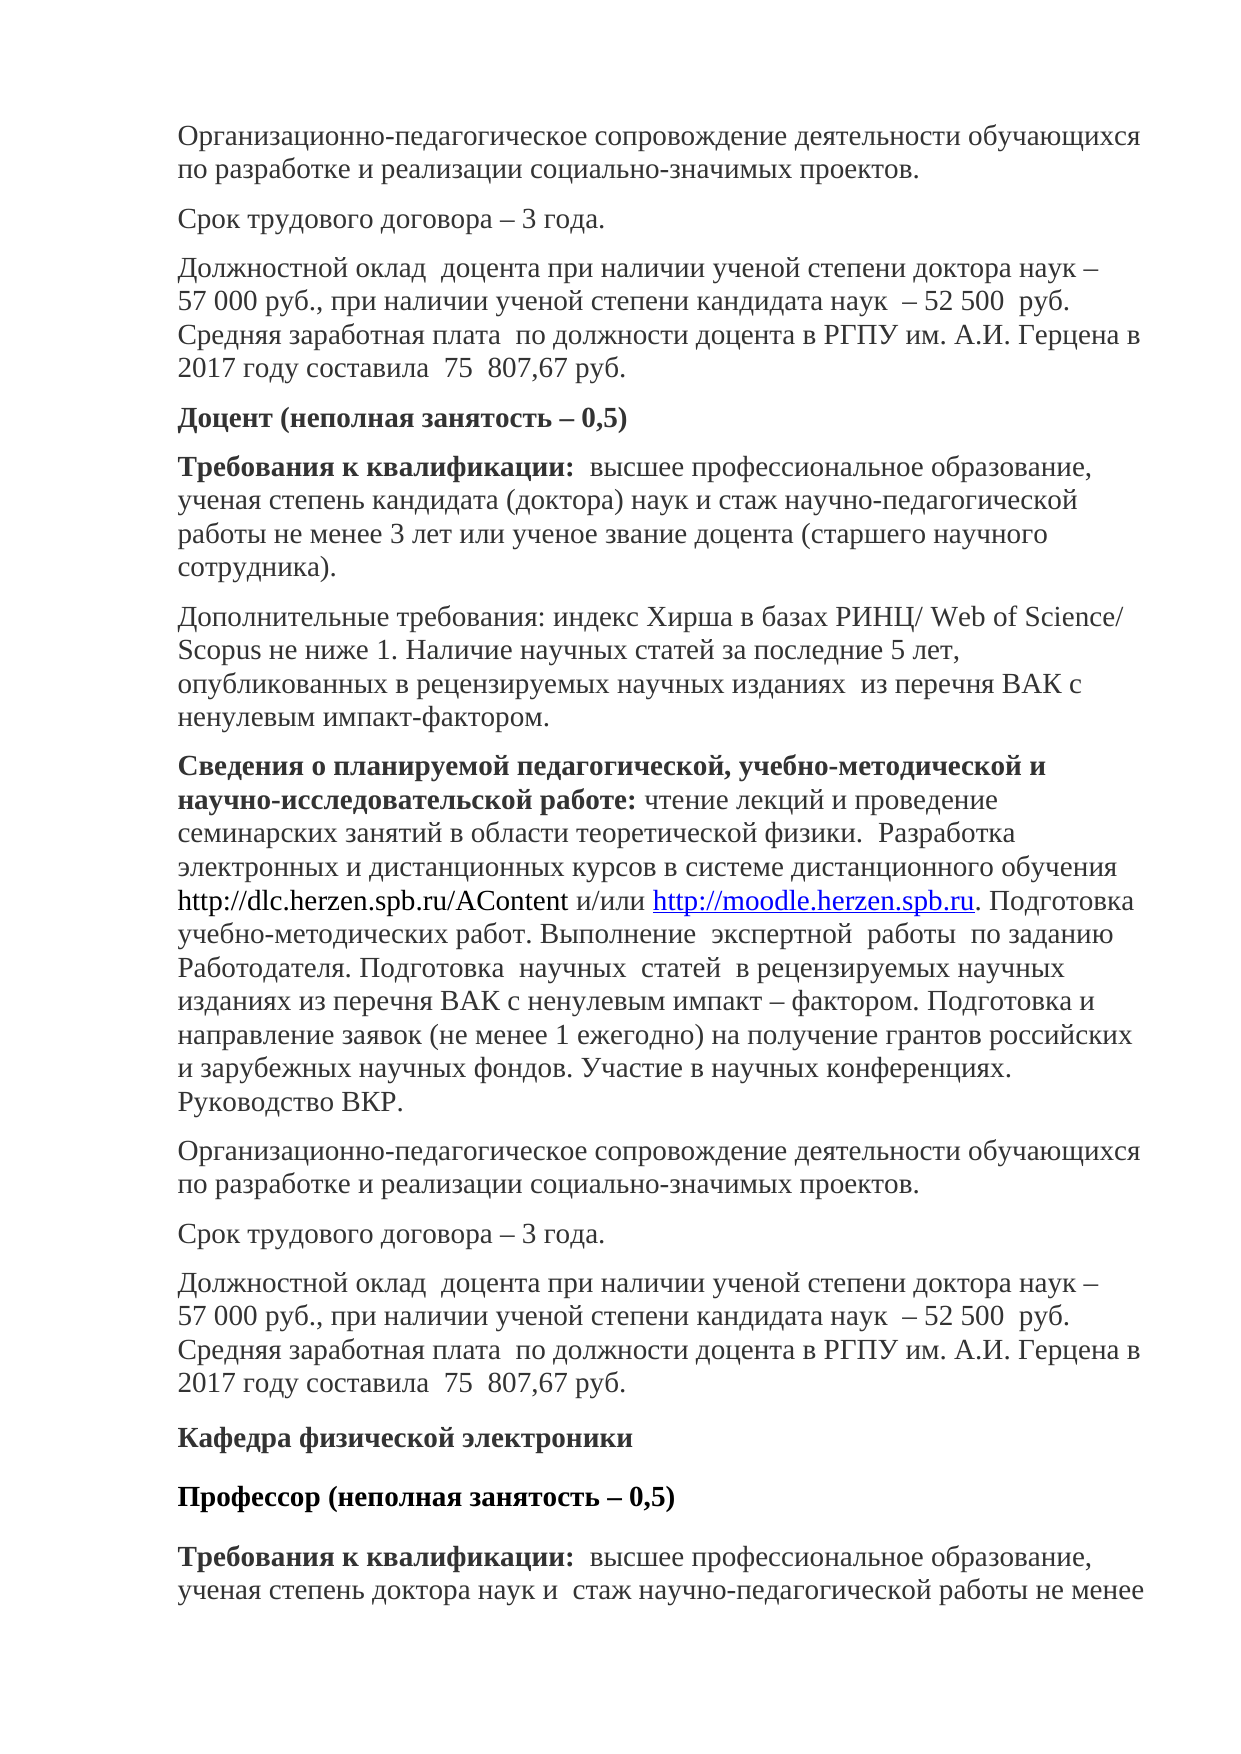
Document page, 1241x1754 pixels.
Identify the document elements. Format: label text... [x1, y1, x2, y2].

text Должностной оклад доцента при наличии ученой степени доктора наук – 57 000 руб., при наличии ученой степени кандидата наук – 52 500 руб. Средняя заработная плата по должности доцента в РГПУ им. А.И. Герцена в 2017 году составила 75 807,67 руб. [177, 250, 1152, 384]
text Срок трудового договора – 3 года. [177, 201, 1152, 234]
text Кафедра физической электроники [177, 1420, 1152, 1453]
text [177, 1539, 1152, 1606]
text Дополнительные требования: индекс Хирша в базах РИНЦ/ Web of Science/ Scopus не ниже 1. Наличие научных статей за последние 5 лет, опубликованных в рецензируемых научных изданиях из перечня ВАК с ненулевым импакт-фактором. [177, 599, 1152, 733]
text Профессор (неполная занятость – 0,5) [177, 1479, 1152, 1513]
text Организационно-педагогическое сопровождение деятельности обучающихся по разработке и реализации социально-значимых проектов. [177, 1133, 1152, 1200]
text Организационно-педагогическое сопровождение деятельности обучающихся по разработке и реализации социально-значимых проектов. [177, 118, 1152, 185]
text Срок трудового договора – 3 года. [177, 1216, 1152, 1249]
text Требования к квалификации: высшее профессиональное образование, ученая степень кандидата (доктора) наук и стаж научно-педагогической работы не менее 3 лет или ученое звание доцента (старшего научного сотрудника). [177, 449, 1152, 583]
text Доцент (неполная занятость – 0,5) [177, 400, 1152, 433]
text Сведения о планируемой педагогической, учебно-методической и научно-исследовательской работе: чтение лекций и проведение семинарских занятий в области теоретической физики. Разработка электронных и дистанционных курсов в системе дистанционного обучения http://dlc.herzen.spb.ru/AContent и/или http://moodle.herzen.spb.ru. Подготовка учебно-методических работ. Выполнение экспертной работы по заданию Работодателя. Подготовка научных статей в рецензируемых научных изданиях из перечня ВАК с ненулевым импакт – фактором. Подготовка и направление заявок (не менее 1 ежегодно) на получение грантов российских и зарубежных научных фондов. Участие в научных конференциях. Руководство ВКР. [177, 748, 1152, 1117]
text Должностной оклад доцента при наличии ученой степени доктора наук – 57 000 руб., при наличии ученой степени кандидата наук – 52 500 руб. Средняя заработная плата по должности доцента в РГПУ им. А.И. Герцена в 2017 году составила 75 807,67 руб. [177, 1265, 1152, 1399]
